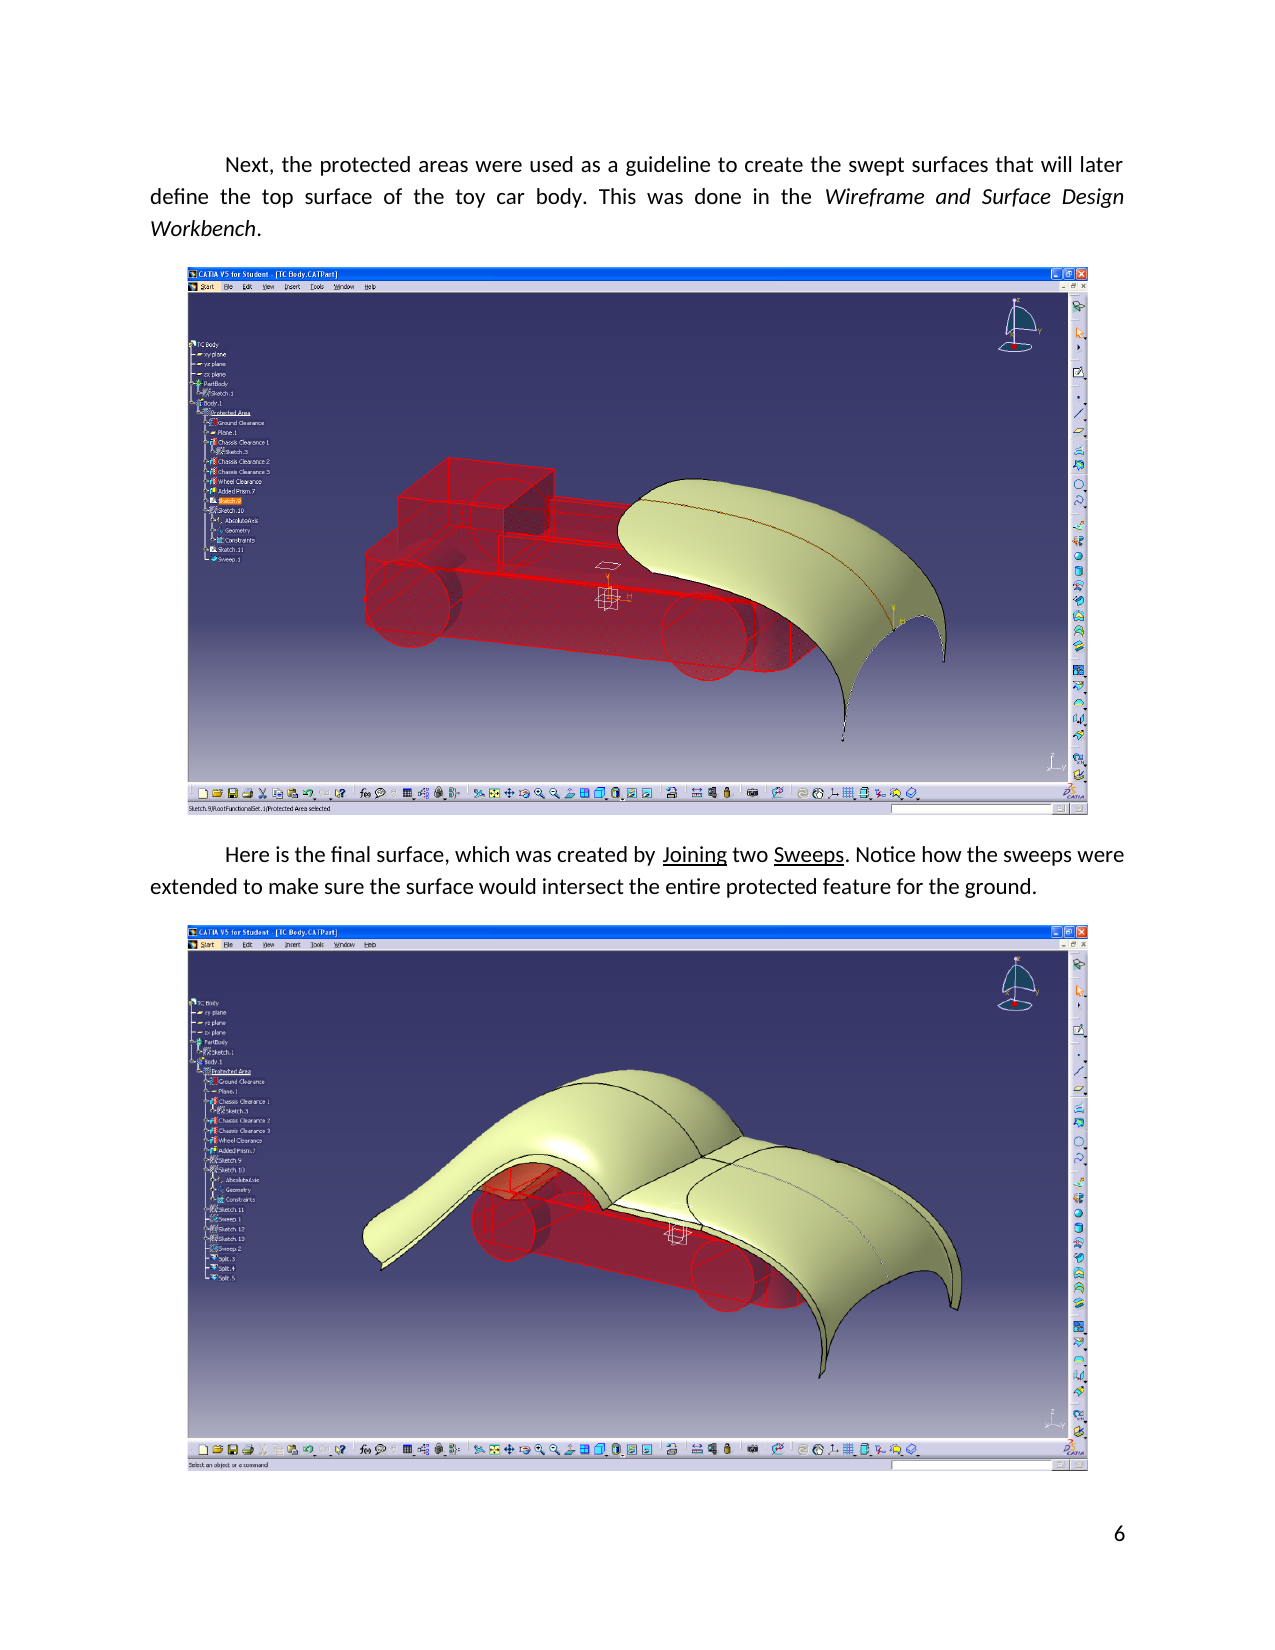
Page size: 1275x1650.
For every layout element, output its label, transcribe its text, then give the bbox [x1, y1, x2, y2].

picture [187, 925, 1088, 1471]
picture [187, 267, 1088, 815]
text Here is the final surface, which was created by Joining two Sweeps. Notice how the sweeps were extended to make sure the surface would intersect the entire protected feature for the ground. [150, 840, 1125, 900]
text Next, the protected areas were used as a guideline to create the swept surfaces that will later define the top surface of the toy car body. This was done in the Wireframe and Surface Design Workbench. [150, 150, 1125, 242]
